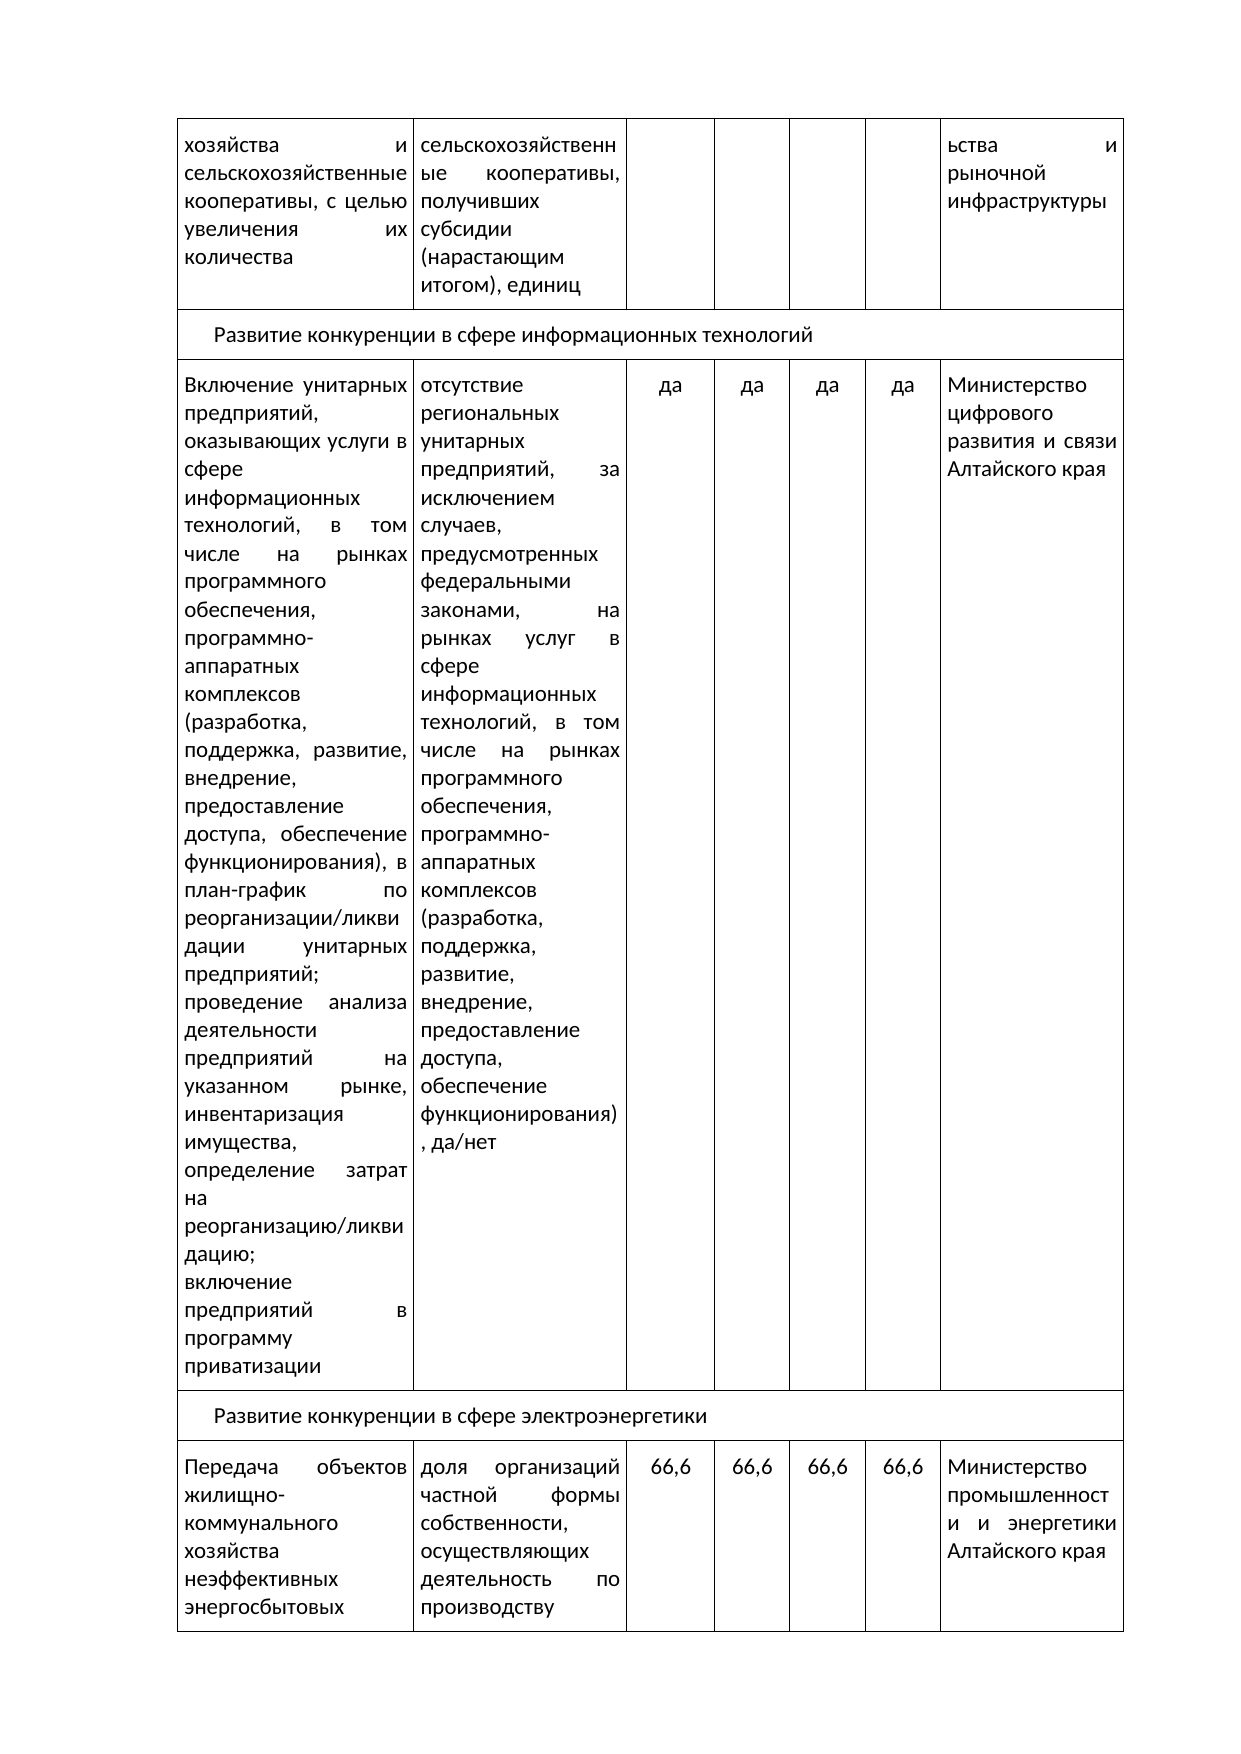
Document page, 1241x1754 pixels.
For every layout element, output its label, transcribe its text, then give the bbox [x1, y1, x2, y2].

table_cell 66,6 [715, 1441, 789, 1631]
table_cell 80 [790, 119, 865, 308]
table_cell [941, 1441, 1123, 1631]
table_cell отсутствие региональных унитарных предприятий, за исключением случаев, предусмотренных федеральными законами, на рынках услуг в сфере информационных технологий, в том числе на рынках программного обеспечения, программно-аппаратных комплексов (разработка, поддержка, развитие, внедрение, предоставление доступа, обеспечение функционирования), да/нет [414, 360, 626, 1390]
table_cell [178, 119, 413, 308]
table_cell да [790, 360, 865, 1390]
table_cell 46 [627, 119, 714, 308]
table_cell Развитие конкуренции в сфере информационных технологий [178, 310, 1123, 359]
table_cell Развитие конкуренции в сфере электроэнергетики [178, 1391, 1123, 1440]
table_cell 66,6 [866, 1441, 940, 1631]
table_cell 63 [715, 119, 789, 308]
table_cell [414, 119, 626, 308]
table_cell 66,6 [627, 1441, 714, 1631]
table_cell 98 [866, 119, 940, 308]
table_cell 66,6 [790, 1441, 865, 1631]
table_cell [414, 1441, 626, 1631]
table_cell да [627, 360, 714, 1390]
table_cell Включение унитарных предприятий, оказывающих услуги в сфере информационных технологий, в том числе на рынках программного обеспечения, программно-аппаратных комплексов (разработка, поддержка, развитие, внедрение, предоставление доступа, обеспечение функционирования), в план-график по реорганизации/ликвидации унитарных предприятий; проведение анализа деятельности предприятий на указанном рынке, инвентаризация имущества, определение затрат на реорганизацию/ликвидацию; включение предприятий в программу приватизации [178, 360, 413, 1390]
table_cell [941, 119, 1123, 308]
table_cell Министерство цифрового развития и связи Алтайского края [941, 360, 1123, 1390]
table_cell да [715, 360, 789, 1390]
table_cell да [866, 360, 940, 1390]
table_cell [178, 1441, 413, 1631]
